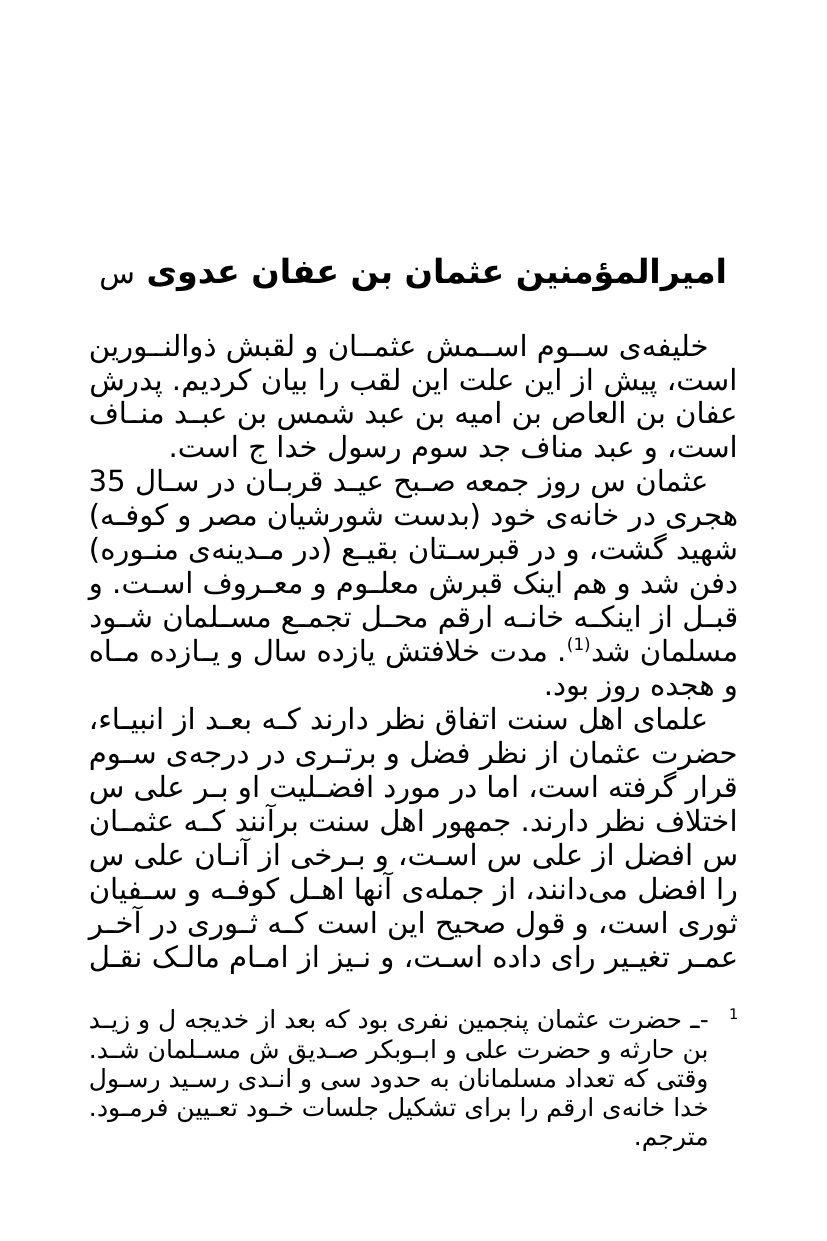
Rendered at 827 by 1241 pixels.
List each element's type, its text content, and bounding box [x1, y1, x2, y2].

text امیرالمؤمنین عثمان بن عفان عدوی س [89, 252, 738, 291]
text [89, 702, 738, 974]
text عثمان س روز جمعه صبح عید قربان در سال 35 هجری در خانه‌ی خود (بدست شورشیان مصر و کوفه) شهید گشت، و در قبرستان بقیع (در مدینه‌ی منوره) دفن شد و هم اینک قبرش معلوم و معروف است. و قبل از اینکه خانه ارقم محل تجمع مسلمان شود مسلمان شد(). مدت خلافتش یازده سال و یازده ماه و هجده روز بود. [89, 465, 738, 702]
text خلیفه‌ی سوم اسمش عثمان و لقبش ذوالنورین است، پیش از این علت این لقب را بیان کردیم. پدرش عفان بن العاص بن امیه بن عبد شمس بن عبد مناف است، و عبد مناف جد سوم رسول خدا ج است. [89, 329, 738, 465]
